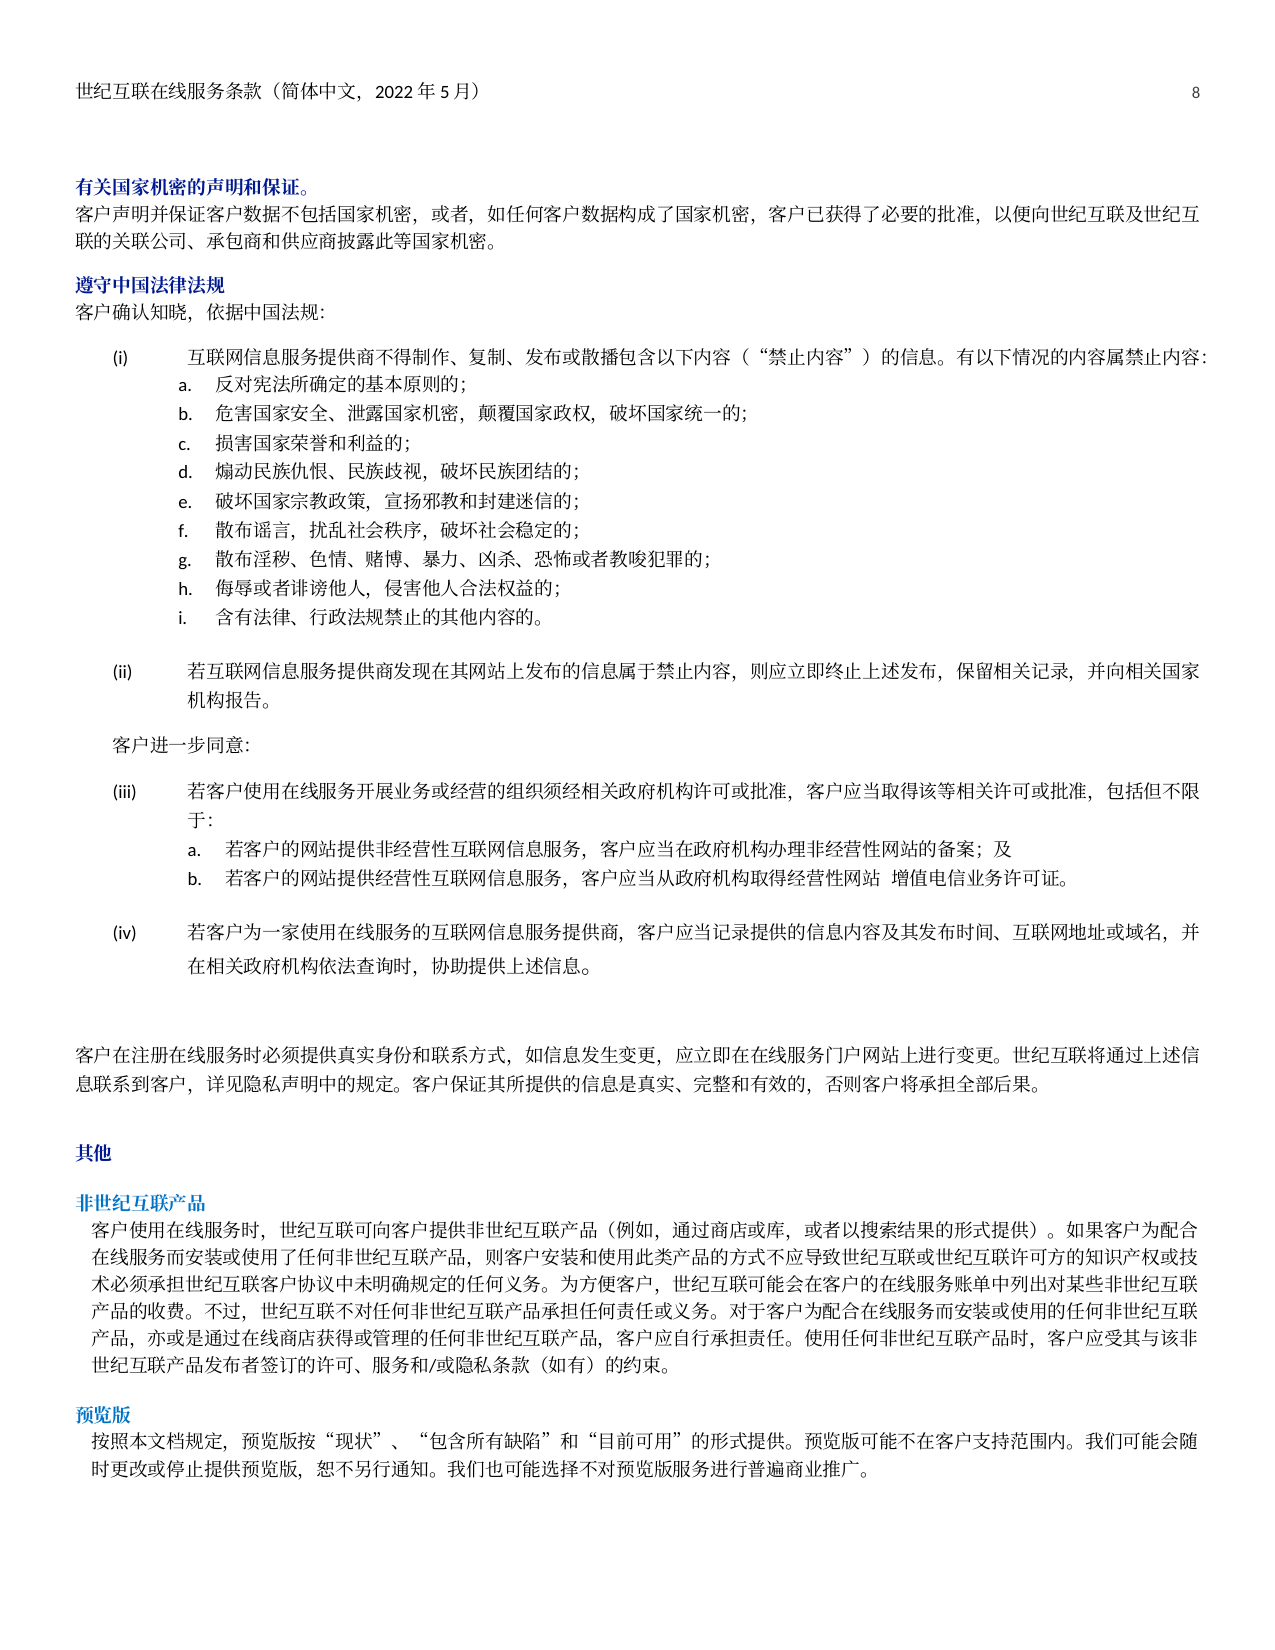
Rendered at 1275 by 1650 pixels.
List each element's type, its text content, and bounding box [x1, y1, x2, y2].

list 按照本文档规定，预览版按“现状”、“包含所有缺陷”和“目前可用”的形式提供。预览版可能不在客户支持范围内。我们可能会随时更改或停止提供预览版，恕不另行通知。我们也可能选择不对预览版服务进行普遍商业推广。 [91, 1427, 1200, 1481]
list 若客户的网站提供非经营性互联网信息服务，客户应当在政府机构办理非经营性网站的备案；及 [187, 835, 1200, 862]
list 预览版 [75, 1400, 1200, 1427]
list 散布谣言，扰乱社会秩序，破坏社会稳定的； [178, 516, 1200, 542]
list 含有法律、行政法规禁止的其他内容的。 [178, 603, 1200, 630]
list 若客户为一家使用在线服务的互联网信息服务提供商，客户应当记录提供的信息内容及其发布时间、互联网地址或域名，并在相关政府机构依法查询时，协助提供上述信息。 [112, 918, 1200, 980]
text 客户确认知晓，依据中国法规： [75, 297, 1200, 324]
list 客户使用在线服务时，世纪互联可向客户提供非世纪互联产品（例如，通过商店或库，或者以搜索结果的形式提供）。如果客户为配合在线服务而安装或使用了任何非世纪互联产品，则客户安装和使用此类产品的方式不应导致世纪互联或世纪互联许可方的知识产权或技术必须承担世纪互联客户协议中未明确规定的任何义务。为方便客户，世纪互联可能会在客户的在线服务账单中列出对某些非世纪互联产品的收费。不过，世纪互联不对任何非世纪互联产品承担任何责任或义务。对于客户为配合在线服务而安装或使用的任何非世纪互联产品，亦或是通过在线商店获得或管理的任何非世纪互联产品，客户应自行承担责任。使用任何非世纪互联产品时，客户应受其与该非世纪互联产品发布者签订的许可、服务和/或隐私条款（如有）的约束。 [91, 1216, 1200, 1377]
list 若客户使用在线服务开展业务或经营的组织须经相关政府机构许可或批准，客户应当取得该等相关许可或批准，包括但不限于： [112, 777, 1200, 833]
subtitle 遵守中国法律法规 [75, 271, 1200, 297]
list 破坏国家宗教政策，宣扬邪教和封建迷信的； [178, 486, 1200, 513]
list 若客户的网站提供经营性互联网信息服务，客户应当从政府机构取得经营性网站 增值电信业务许可证。 [187, 864, 1200, 891]
list 非世纪互联产品 [75, 1189, 1200, 1216]
list 互联网信息服务提供商不得制作、复制、发布或散播包含以下内容（“禁止内容”）的信息。有以下情况的内容属禁止内容： [112, 343, 1200, 370]
text 客户进一步同意： [75, 731, 1200, 758]
list 反对宪法所确定的基本原则的； [178, 370, 1200, 397]
list 损害国家荣誉和利益的； [178, 428, 1200, 455]
subtitle 其他 [75, 1139, 1200, 1166]
list 若互联网信息服务提供商发现在其网站上发布的信息属于禁止内容，则应立即终止上述发布，保留相关记录，并向相关国家机构报告。 [112, 656, 1200, 712]
list 散布淫秽、色情、赌博、暴力、凶杀、恐怖或者教唆犯罪的； [178, 544, 1200, 572]
subtitle 有关国家机密的声明和保证。 [75, 173, 1200, 200]
list 危害国家安全、泄露国家机密，颠覆国家政权，破坏国家统一的； [178, 399, 1200, 426]
text 客户声明并保证客户数据不包括国家机密，或者，如任何客户数据构成了国家机密，客户已获得了必要的批准，以便向世纪互联及世纪互联的关联公司、承包商和供应商披露此等国家机密。 [75, 200, 1200, 254]
list 煽动民族仇恨、民族歧视，破坏民族团结的； [178, 457, 1200, 484]
text 客户在注册在线服务时必须提供真实身份和联系方式，如信息发生变更，应立即在在线服务门户网站上进行变更。世纪互联将通过上述信息联系到客户，详见隐私声明中的规定。客户保证其所提供的信息是真实、完整和有效的，否则客户将承担全部后果。 [75, 1041, 1200, 1097]
list 侮辱或者诽谤他人，侵害他人合法权益的； [178, 574, 1200, 601]
